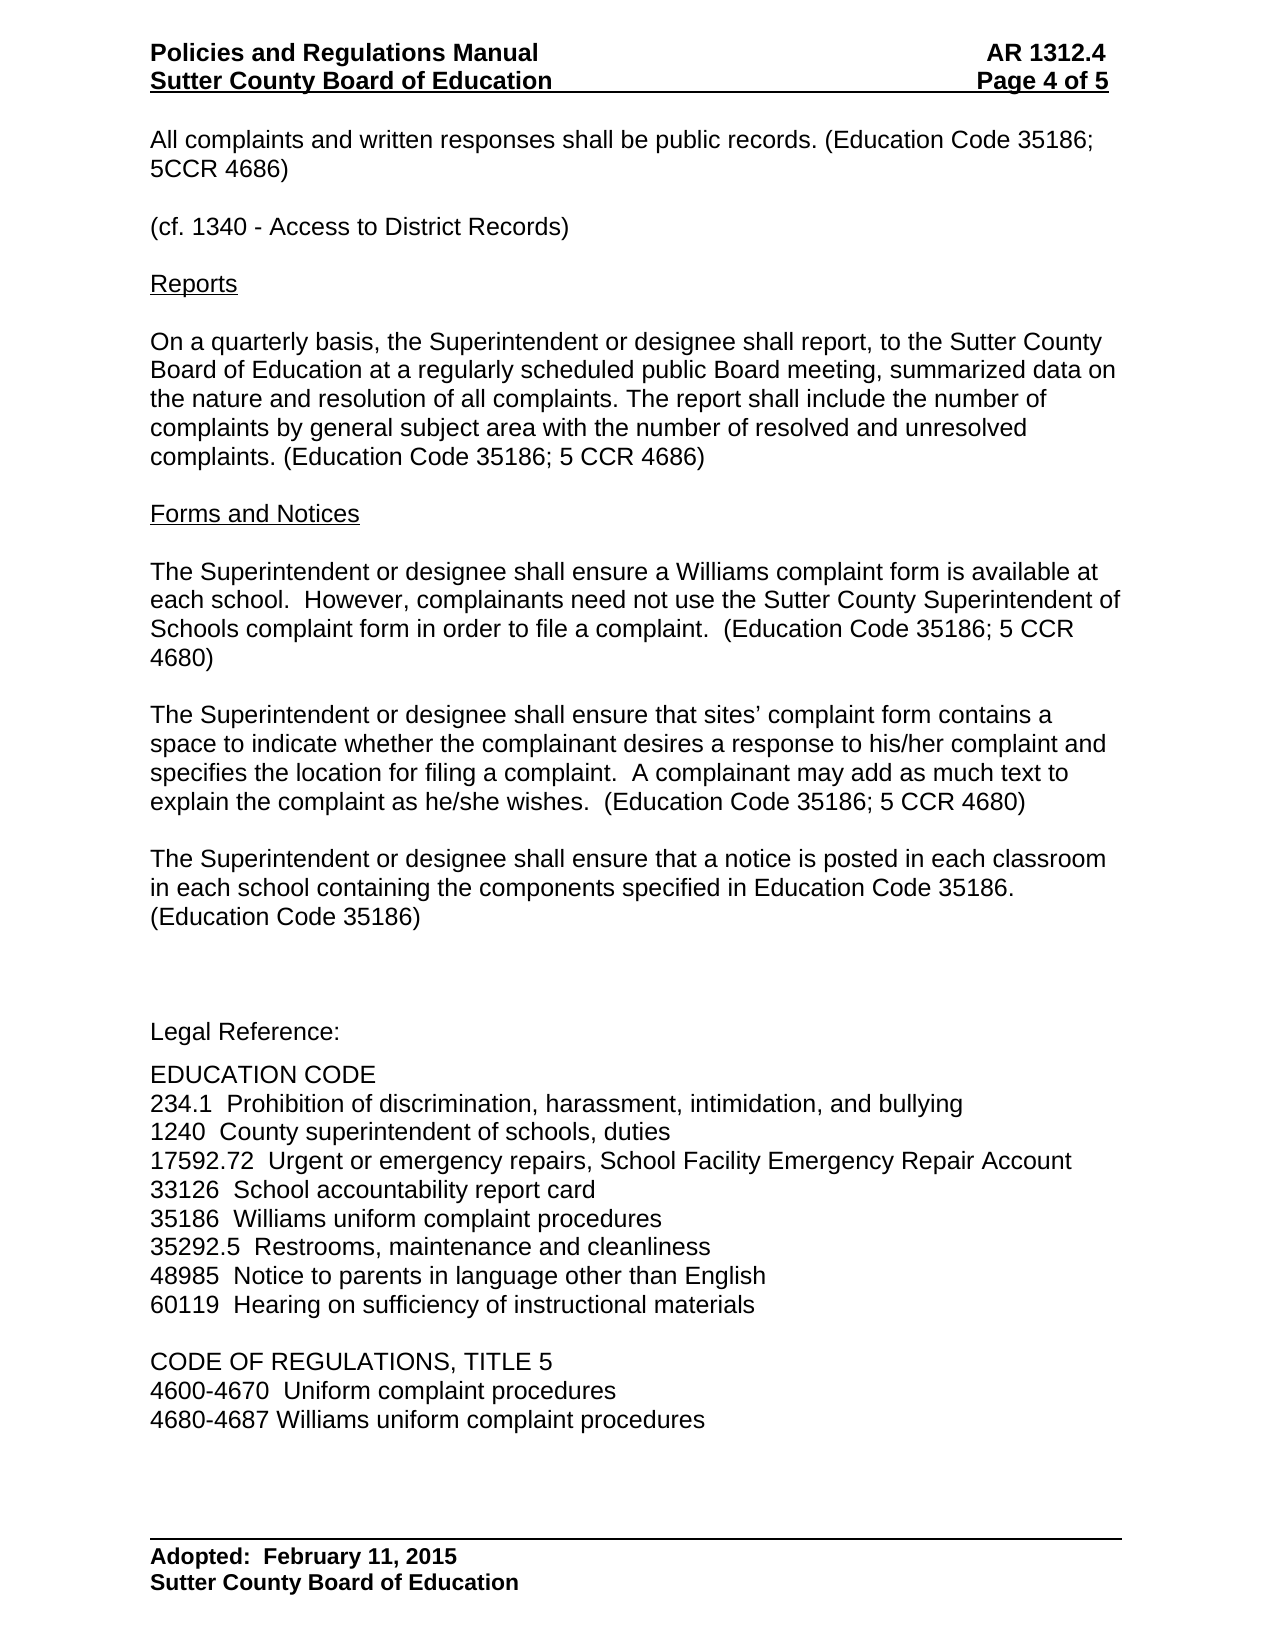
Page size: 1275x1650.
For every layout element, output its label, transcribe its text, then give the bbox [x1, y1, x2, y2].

text Reports [150, 269, 1125, 298]
text EDUCATION CODE [150, 1060, 1125, 1089]
text 48985 Notice to parents in language other than English [150, 1261, 1125, 1290]
text 35186 Williams uniform complaint procedures [150, 1204, 1125, 1232]
text On a quarterly basis, the Superintendent or designee shall report, to the Sutter County Board of Education at a regularly scheduled public Board meeting, summarized data on the nature and resolution of all complaints. The report shall include the number of complaints by general subject area with the number of resolved and unresolved complaints. (Education Code 35186; 5 CCR 4686) [150, 327, 1125, 471]
text 60119 Hearing on sufficiency of instructional materials [150, 1290, 1125, 1319]
text The Superintendent or designee shall ensure that a notice is posted in each classroom in each school containing the components specified in Education Code 35186. (Education Code 35186) [150, 844, 1125, 931]
text (cf. 1340 - Access to District Records) [150, 212, 1125, 241]
text Forms and Notices [150, 499, 1125, 528]
text 4600-4670 Uniform complaint procedures [150, 1376, 1125, 1405]
text 234.1 Prohibition of discrimination, harassment, intimidation, and bullying [150, 1089, 1125, 1117]
text The Superintendent or designee shall ensure that sites’ complaint form contains a space to indicate whether the complainant desires a response to his/her complaint and specifies the location for filing a complaint. A complainant may add as much text to explain the complaint as he/she wishes. (Education Code 35186; 5 CCR 4680) [150, 701, 1125, 816]
text CODE OF REGULATIONS, TITLE 5 [150, 1347, 1125, 1376]
text Legal Reference: [150, 1017, 1125, 1046]
text 35292.5 Restrooms, maintenance and cleanliness [150, 1232, 1125, 1261]
text 17592.72 Urgent or emergency repairs, School Facility Emergency Repair Account [150, 1146, 1125, 1175]
text 33126 School accountability report card [150, 1175, 1125, 1204]
text The Superintendent or designee shall ensure a Williams complaint form is available at each school. However, complainants need not use the Sutter County Superintendent of Schools complaint form in order to file a complaint. (Education Code 35186; 5 CCR 4680) [150, 557, 1125, 672]
text All complaints and written responses shall be public records. (Education Code 35186; 5CCR 4686) [150, 126, 1125, 183]
text 1240 County superintendent of schools, duties [150, 1117, 1125, 1146]
text 4680-4687 Williams uniform complaint procedures [150, 1405, 1125, 1434]
